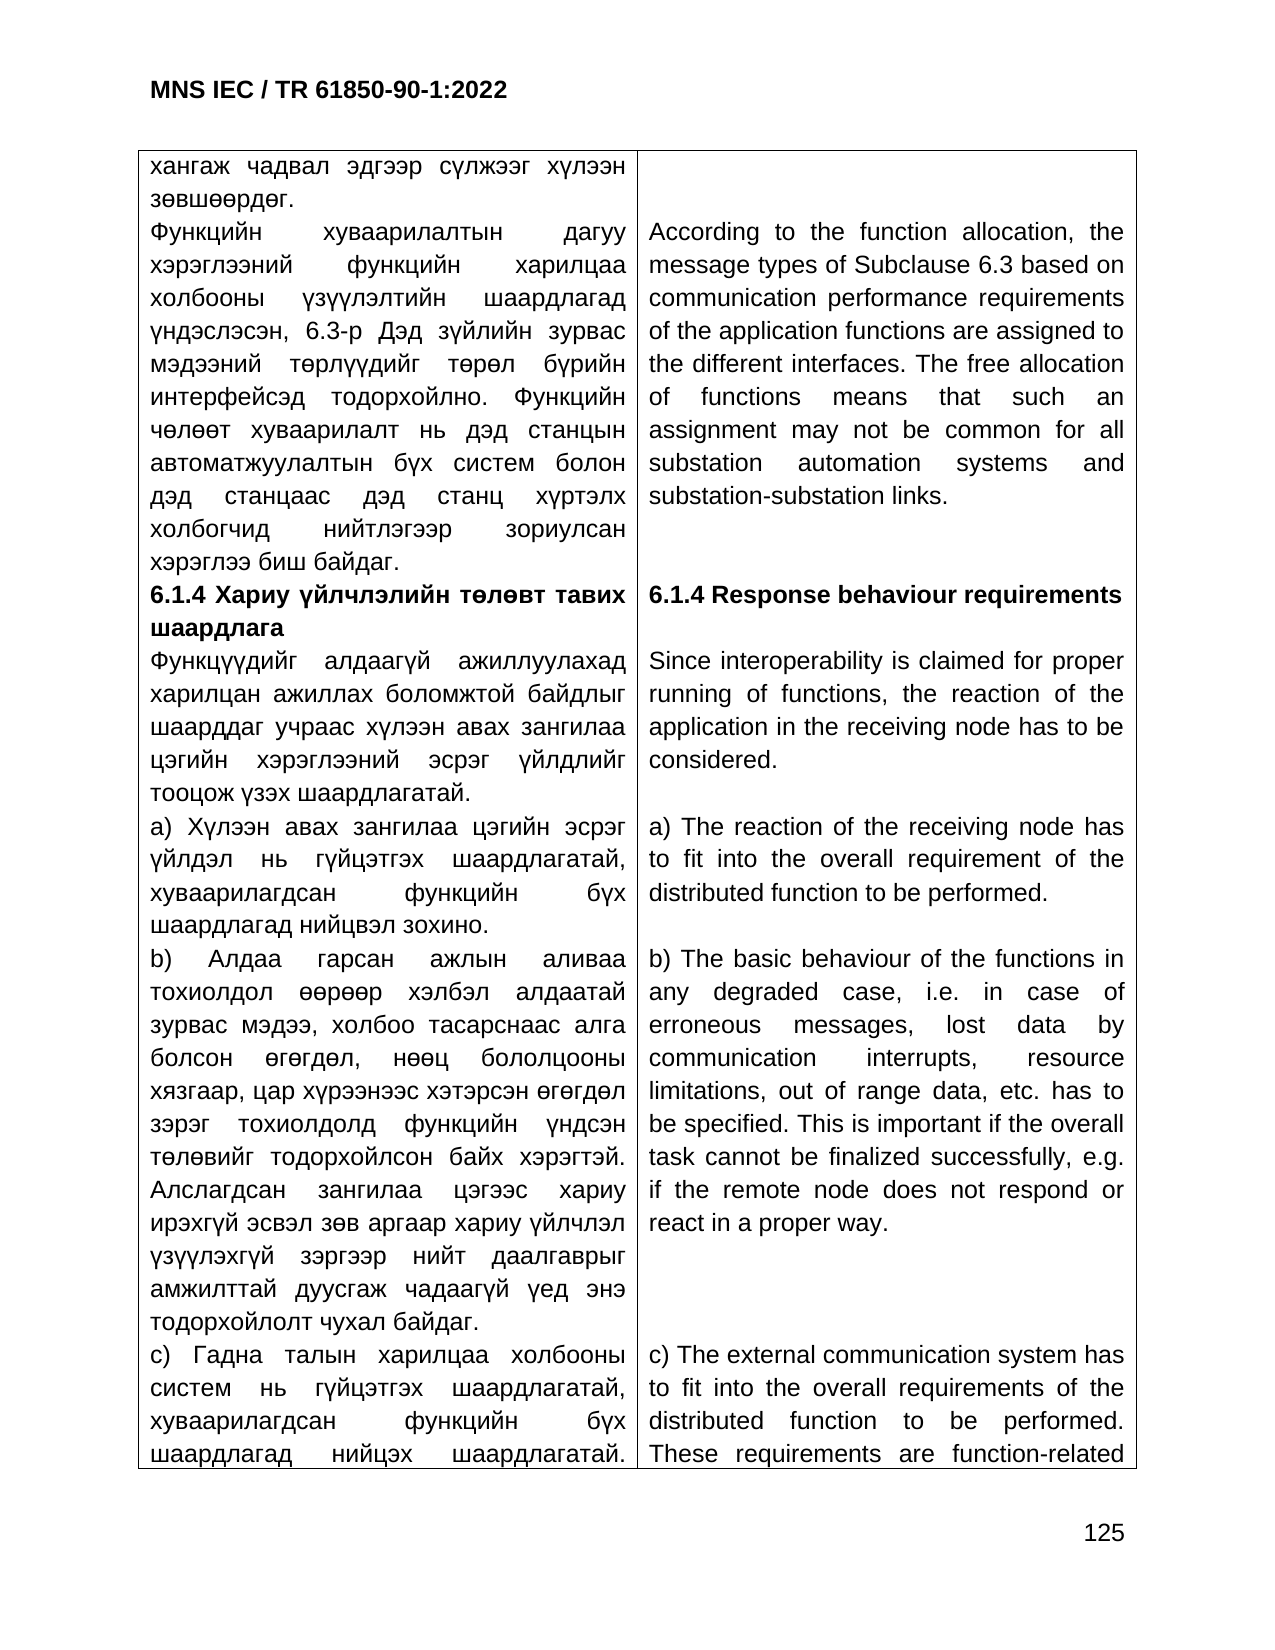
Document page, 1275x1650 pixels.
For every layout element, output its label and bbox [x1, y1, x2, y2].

table_header [139, 151, 637, 1468]
table_header [638, 151, 1136, 1468]
